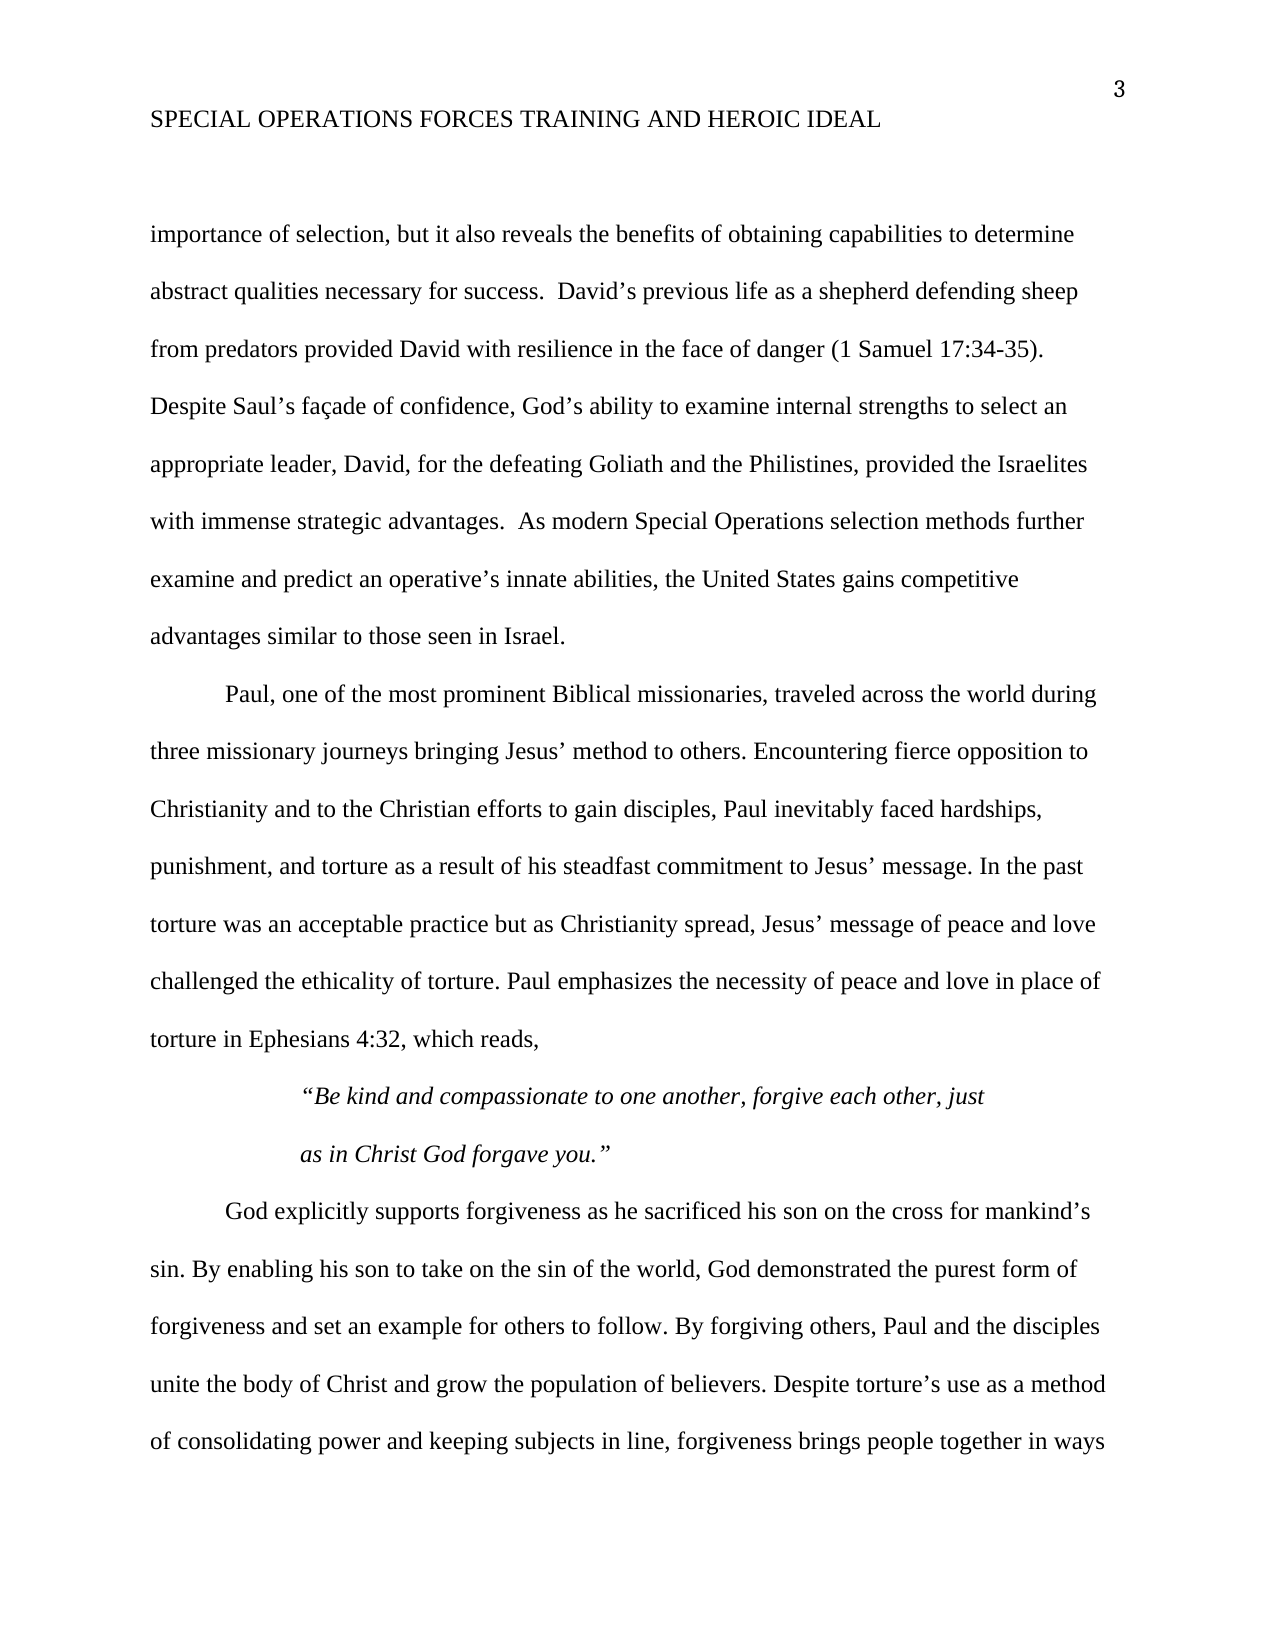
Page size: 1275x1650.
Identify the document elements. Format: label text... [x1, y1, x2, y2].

text Paul, one of the most prominent Biblical missionaries, traveled across the world during three missionary journeys bringing Jesus’ method to others. Encountering fierce opposition to Christianity and to the Christian efforts to gain disciples, Paul inevitably faced hardships, punishment, and torture as a result of his steadfast commitment to Jesus’ message. In the past torture was an acceptable practice but as Christianity spread, Jesus’ message of peace and love challenged the ethicality of torture. Paul emphasizes the necessity of peace and love in place of torture in Ephesians 4:32, which reads, [150, 679, 1125, 1052]
text “Be kind and compassionate to one another, forgive each other, just as in Christ God forgave you.” [300, 1081, 994, 1167]
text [150, 219, 1125, 650]
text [150, 1196, 1125, 1455]
